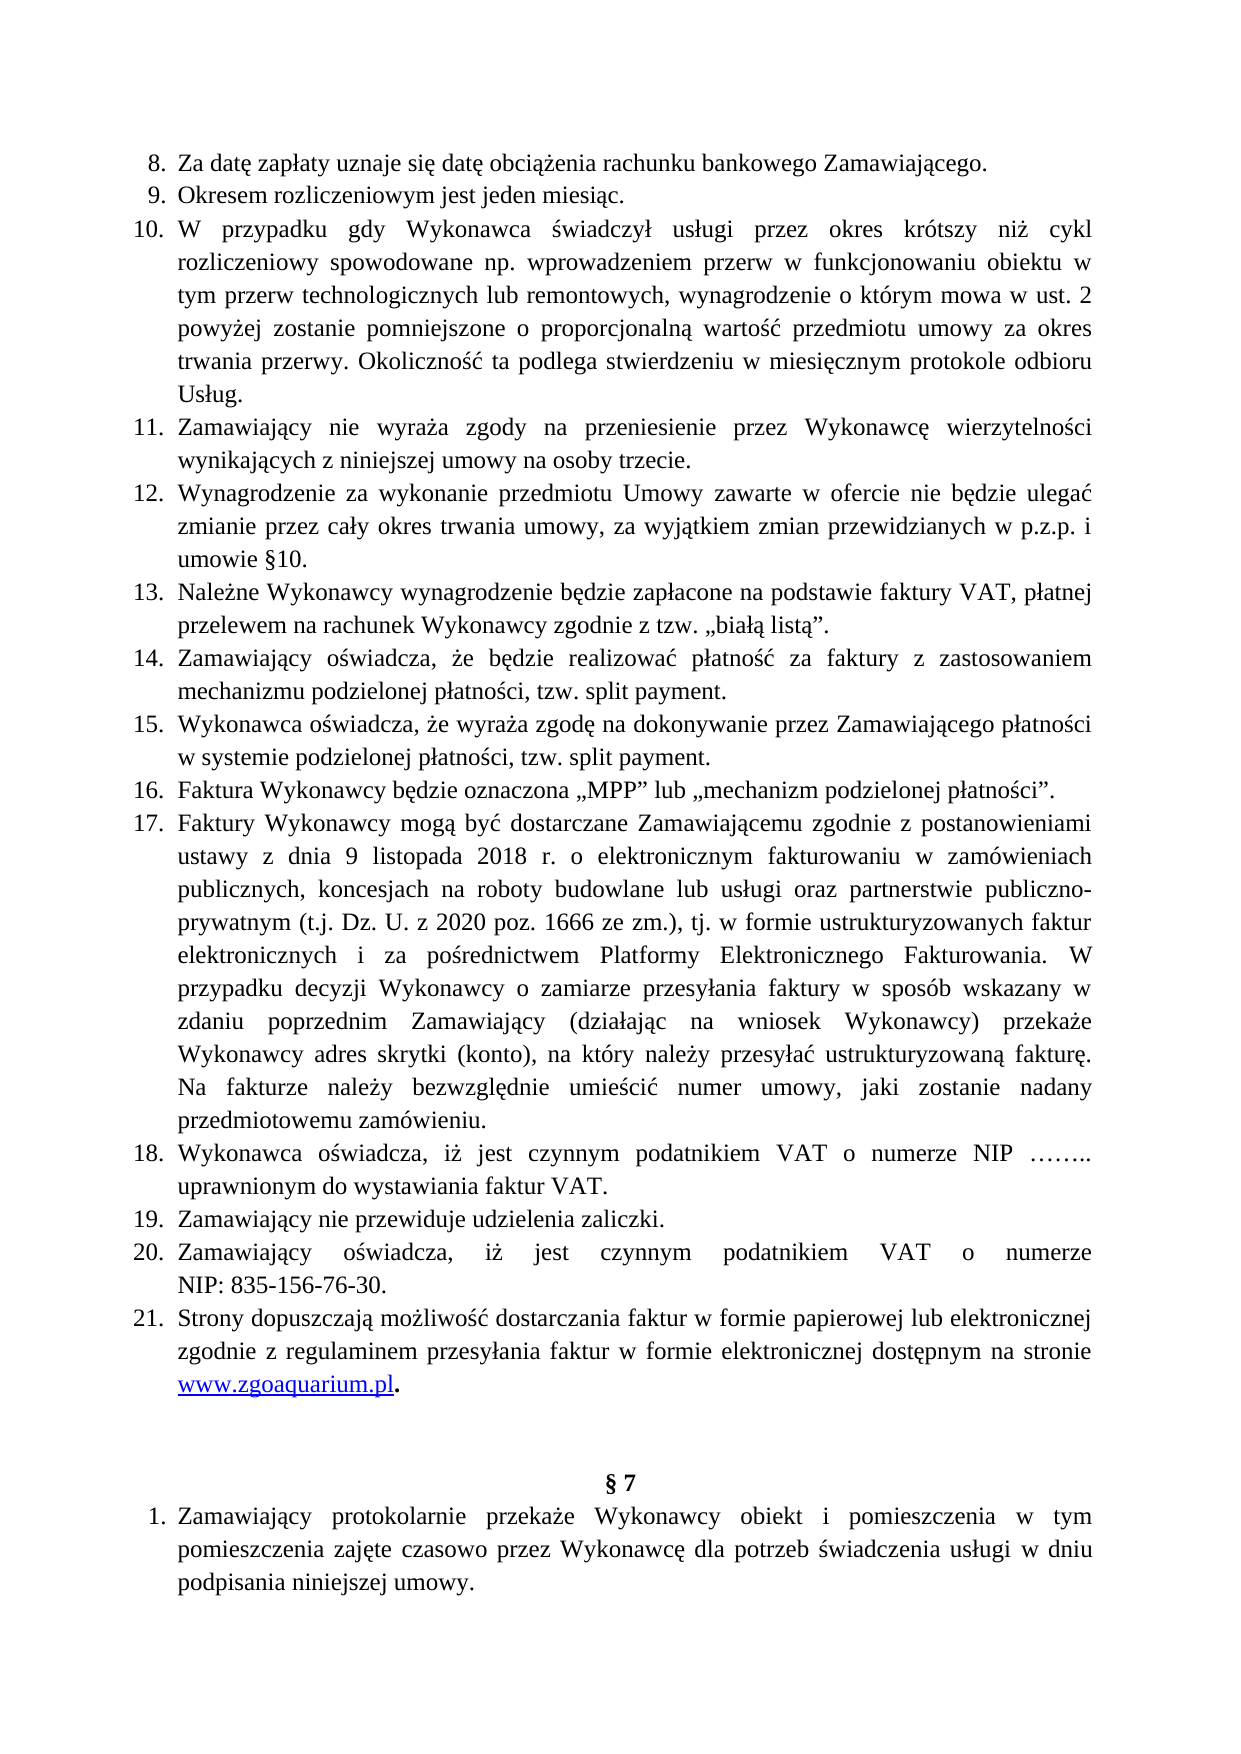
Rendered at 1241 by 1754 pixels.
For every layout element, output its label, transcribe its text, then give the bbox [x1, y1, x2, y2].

list Za datę zapłaty uznaje się datę obciążenia rachunku bankowego Zamawiającego. [148, 148, 1093, 176]
list Należne Wykonawcy wynagrodzenie będzie zapłacone na podstawie faktury VAT, płatnej przelewem na rachunek Wykonawcy zgodnie z tzw. „białą listą”. [133, 577, 1093, 639]
list Zamawiający nie przewiduje udzielenia zaliczki. [133, 1204, 1093, 1233]
list Zamawiający oświadcza, iż jest czynnym podatnikiem VAT o numerze NIP: 835-156-76-30. [133, 1237, 1093, 1299]
list Strony dopuszczają możliwość dostarczania faktur w formie papierowej lub elektronicznej zgodnie z regulaminem przesyłania faktur w formie elektronicznej dostępnym na stronie www.zgoaquarium.pl. [133, 1303, 1093, 1398]
list Wykonawca oświadcza, iż jest czynnym podatnikiem VAT o numerze NIP …….. uprawnionym do wystawiania faktur VAT. [133, 1138, 1093, 1200]
list Zamawiający nie wyraża zgody na przeniesienie przez Wykonawcę wierzytelności wynikających z niniejszej umowy na osoby trzecie. [133, 412, 1093, 473]
list Wykonawca oświadcza, że wyraża zgodę na dokonywanie przez Zamawiającego płatności w systemie podzielonej płatności, tzw. split payment. [133, 709, 1093, 771]
list Faktury Wykonawcy mogą być dostarczane Zamawiającemu zgodnie z postanowieniami ustawy z dnia 9 listopada 2018 r. o elektronicznym fakturowaniu w zamówieniach publicznych, koncesjach na roboty budowlane lub usługi oraz partnerstwie publiczno-prywatnym (t.j. Dz. U. z 2020 poz. 1666 ze zm.), tj. w formie ustrukturyzowanych faktur elektronicznych i za pośrednictwem Platformy Elektronicznego Fakturowania. W przypadku decyzji Wykonawcy o zamiarze przesyłania faktury w sposób wskazany w zdaniu poprzednim Zamawiający (działając na wniosek Wykonawcy) przekaże Wykonawcy adres skrytki (konto), na który należy przesyłać ustrukturyzowaną fakturę. Na fakturze należy bezwzględnie umieścić numer umowy, jaki zostanie nadany przedmiotowemu zamówieniu. [133, 808, 1093, 1134]
list W przypadku gdy Wykonawca świadczył usługi przez okres krótszy niż cykl rozliczeniowy spowodowane np. wprowadzeniem przerw w funkcjonowaniu obiektu w tym przerw technologicznych lub remontowych, wynagrodzenie o którym mowa w ust. 2 powyżej zostanie pomniejszone o proporcjonalną wartość przedmiotu umowy za okres trwania przerwy. Okoliczność ta podlega stwierdzeniu w miesięcznym protokole odbioru Usług. [133, 214, 1093, 407]
list Wynagrodzenie za wykonanie przedmiotu Umowy zawarte w ofercie nie będzie ulegać zmianie przez cały okres trwania umowy, za wyjątkiem zmian przewidzianych w p.z.p. i umowie §10. [133, 478, 1093, 573]
list Zamawiający oświadcza, że będzie realizować płatność za faktury z zastosowaniem mechanizmu podzielonej płatności, tzw. split payment. [133, 643, 1093, 705]
list Zamawiający protokolarnie przekaże Wykonawcy obiekt i pomieszczenia w tym pomieszczenia zajęte czasowo przez Wykonawcę dla potrzeb świadczenia usługi w dniu podpisania niniejszej umowy. [148, 1501, 1093, 1596]
list Okresem rozliczeniowym jest jeden miesiąc. [148, 181, 1093, 209]
list Faktura Wykonawcy będzie oznaczona „MPP” lub „mechanizm podzielonej płatności”. [133, 775, 1093, 804]
text § 7 [148, 1468, 1093, 1497]
